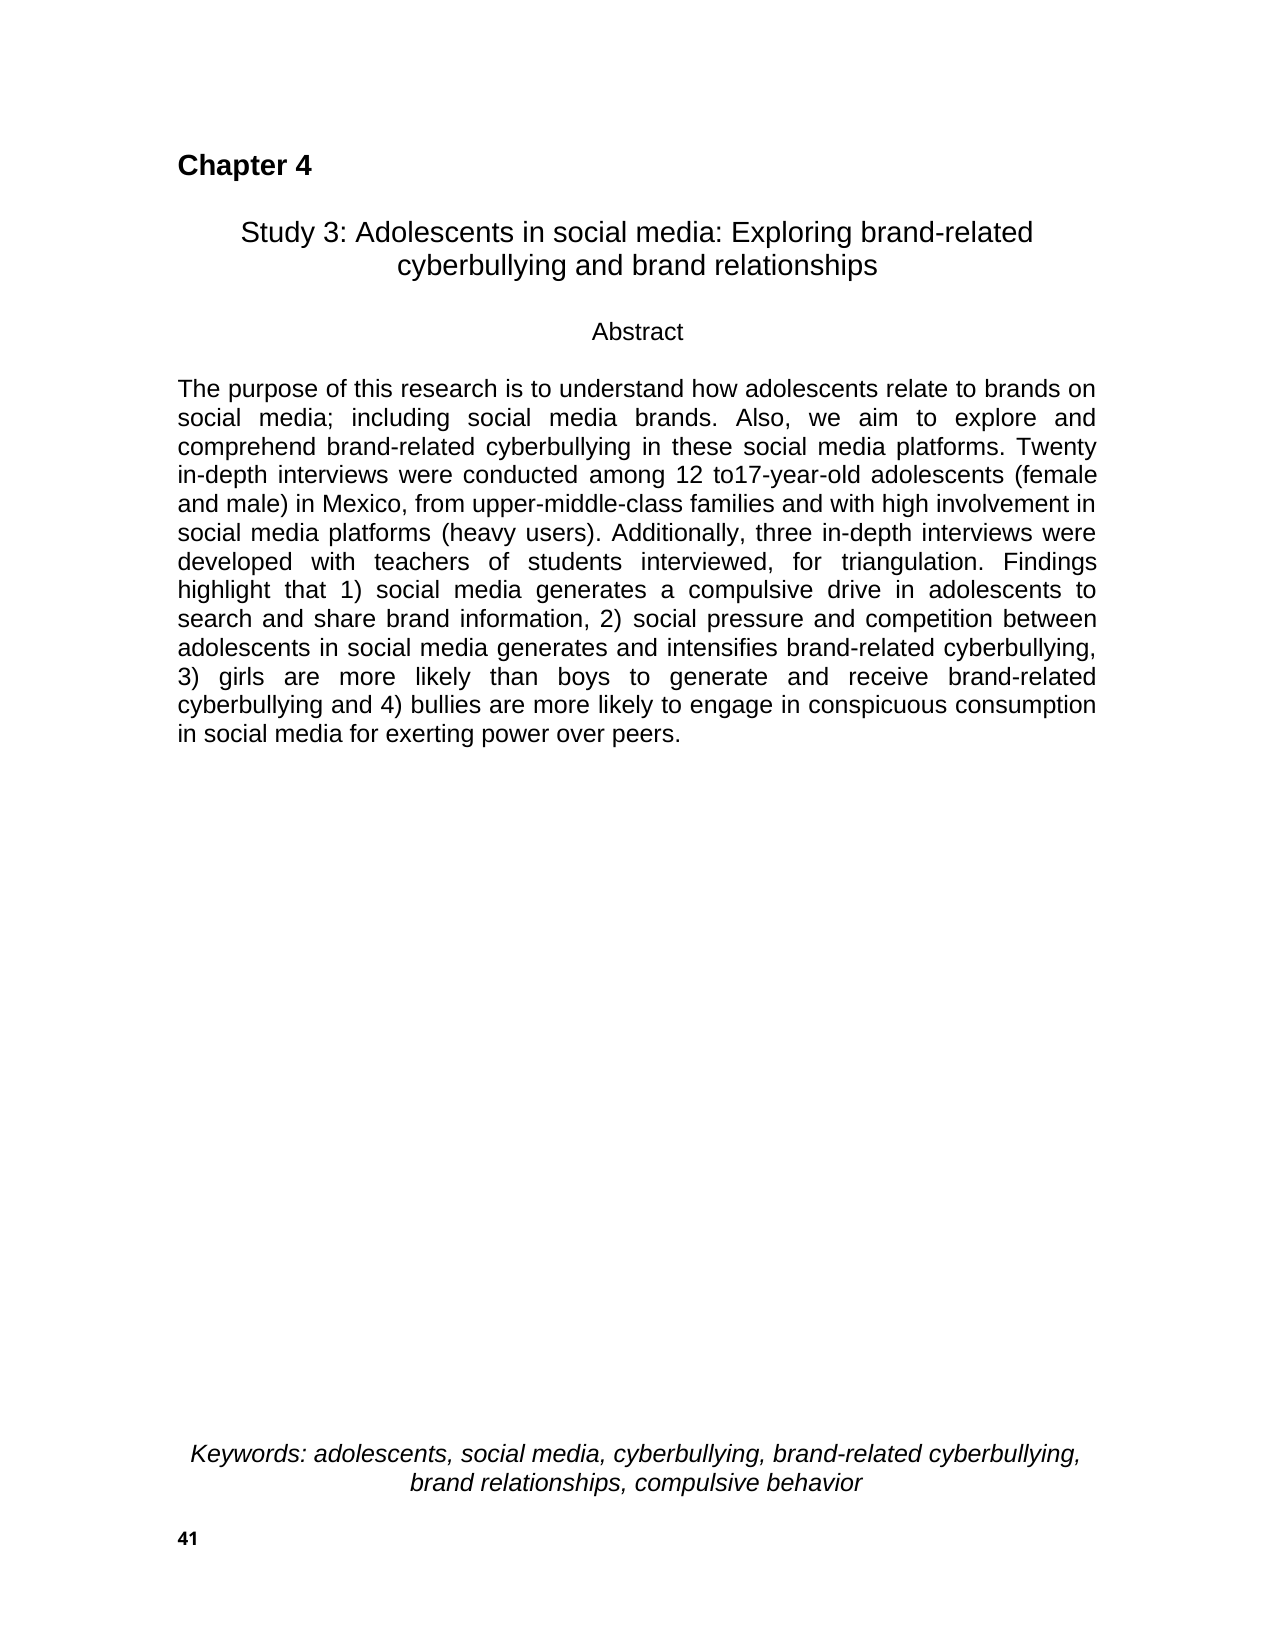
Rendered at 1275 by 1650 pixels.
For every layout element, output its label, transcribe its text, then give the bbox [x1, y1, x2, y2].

text Study 3: Adolescents in social media: Exploring brand-related cyberbullying and brand relationships [177, 215, 1098, 282]
text Keywords: adolescents, social media, cyberbullying, brand-related cyberbullying, brand relationships, compulsive behavior [177, 1439, 1098, 1497]
text The purpose of this research is to understand how adolescents relate to brands on social media; including social media brands. Also, we aim to explore and comprehend brand-related cyberbullying in these social media platforms. Twenty in-depth interviews were conducted among 12 to17-year-old adolescents (female and male) in Mexico, from upper-middle-class families and with high involvement in social media platforms (heavy users). Additionally, three in-depth interviews were developed with teachers of students interviewed, for triangulation. Findings highlight that 1) social media generates a compulsive drive in adolescents to search and share brand information, 2) social pressure and competition between adolescents in social media generates and intensifies brand-related cyberbullying, 3) girls are more likely than boys to generate and receive brand-related cyberbullying and 4) bullies are more likely to engage in conspicuous consumption in social media for exerting power over peers. [177, 374, 1098, 748]
text Chapter 4 [177, 148, 1098, 181]
text Abstract [177, 317, 1098, 345]
